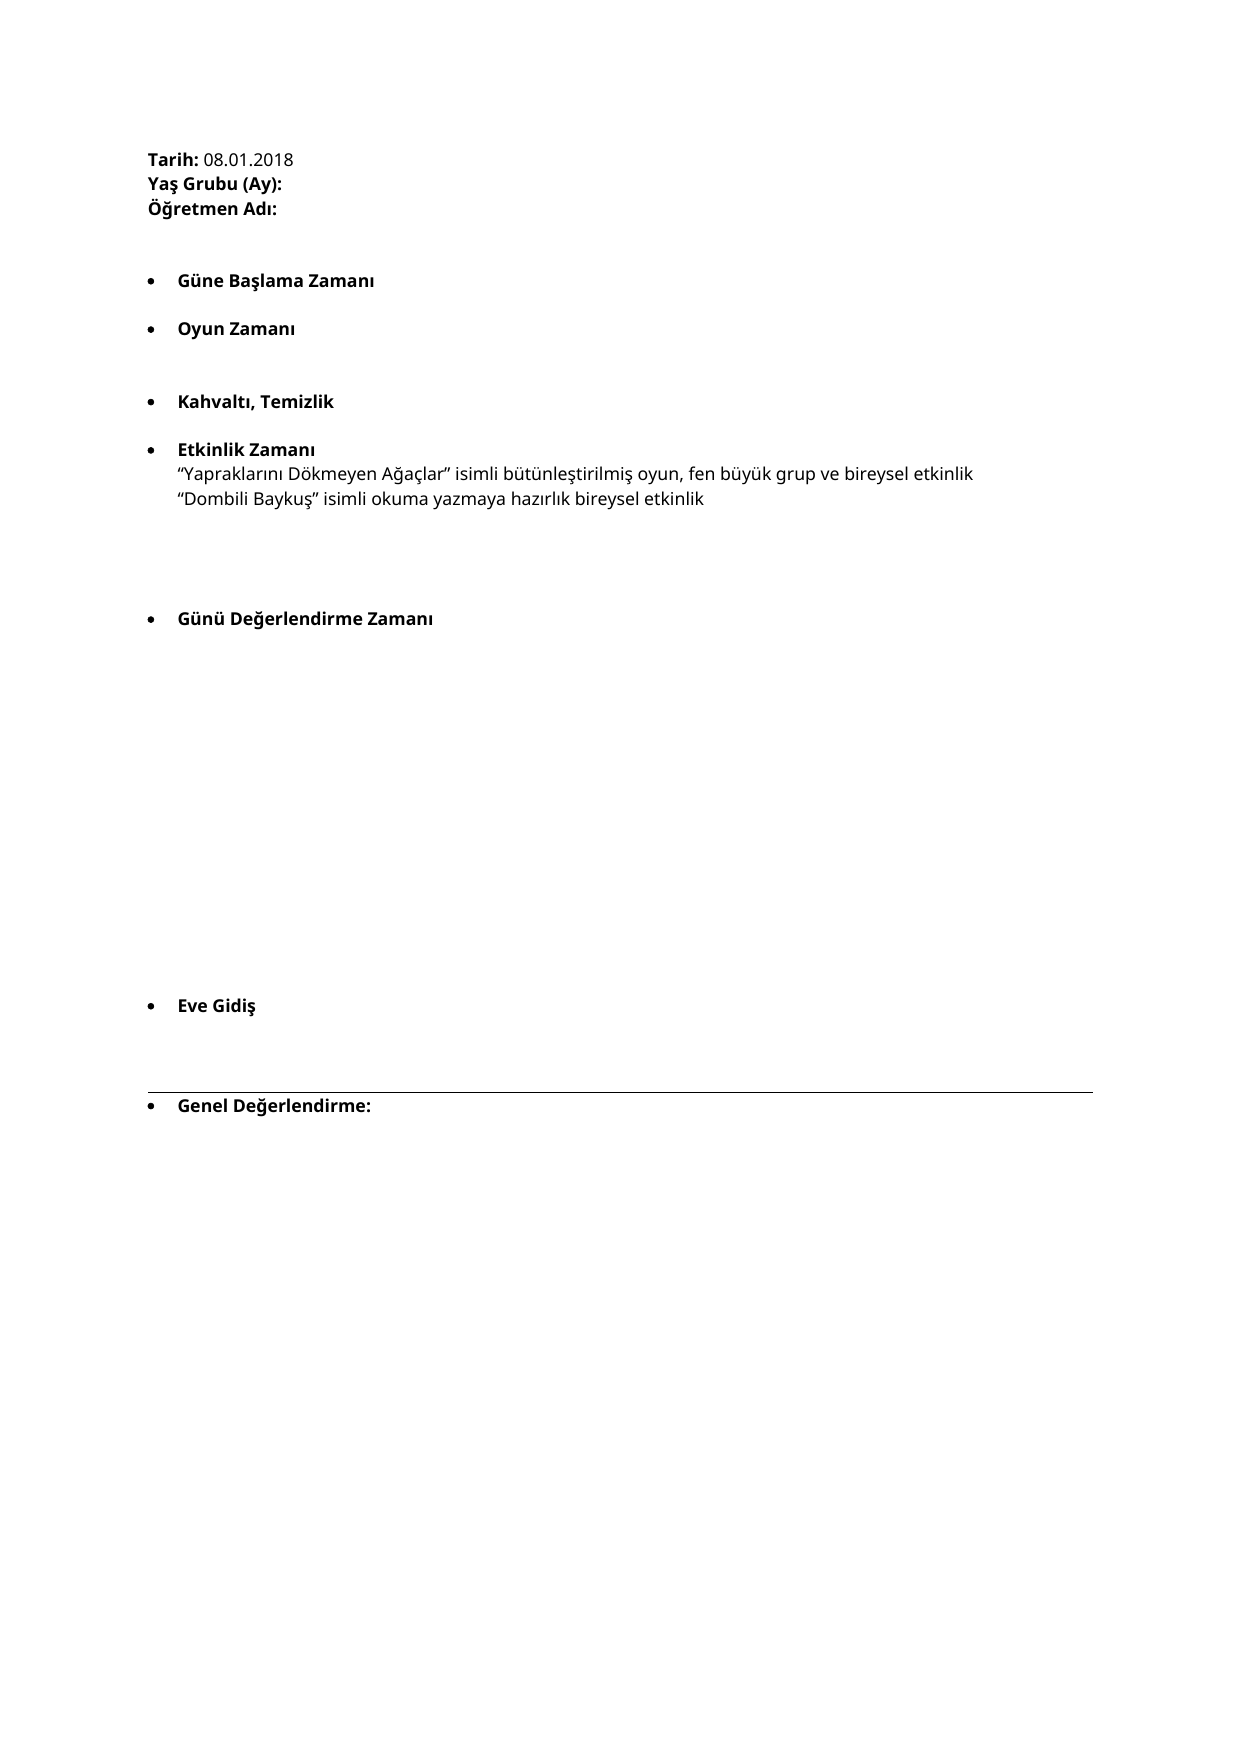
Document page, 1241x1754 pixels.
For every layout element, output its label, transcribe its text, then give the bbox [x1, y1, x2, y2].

list Etkinlik Zamanı [148, 438, 1093, 462]
list Genel Değerlendirme: [148, 1093, 1093, 1117]
text Yaş Grubu (Ay): [148, 172, 1093, 196]
list Eve Gidiş [148, 993, 1093, 1018]
list Günü Değerlendirme Zamanı [148, 607, 1093, 631]
list Kahvaltı, Temizlik [148, 389, 1093, 413]
text “Yapraklarını Dökmeyen Ağaçlar” isimli bütünleştirilmiş oyun, fen büyük grup ve bireysel etkinlik [148, 462, 1093, 486]
list Oyun Zamanı [148, 317, 1093, 341]
text “Dombili Baykuş” isimli okuma yazmaya hazırlık bireysel etkinlik [177, 486, 1093, 510]
text Tarih: 08.01.2018 [148, 148, 1093, 172]
list Güne Başlama Zamanı [148, 268, 1093, 293]
text Öğretmen Adı: [148, 196, 1093, 220]
